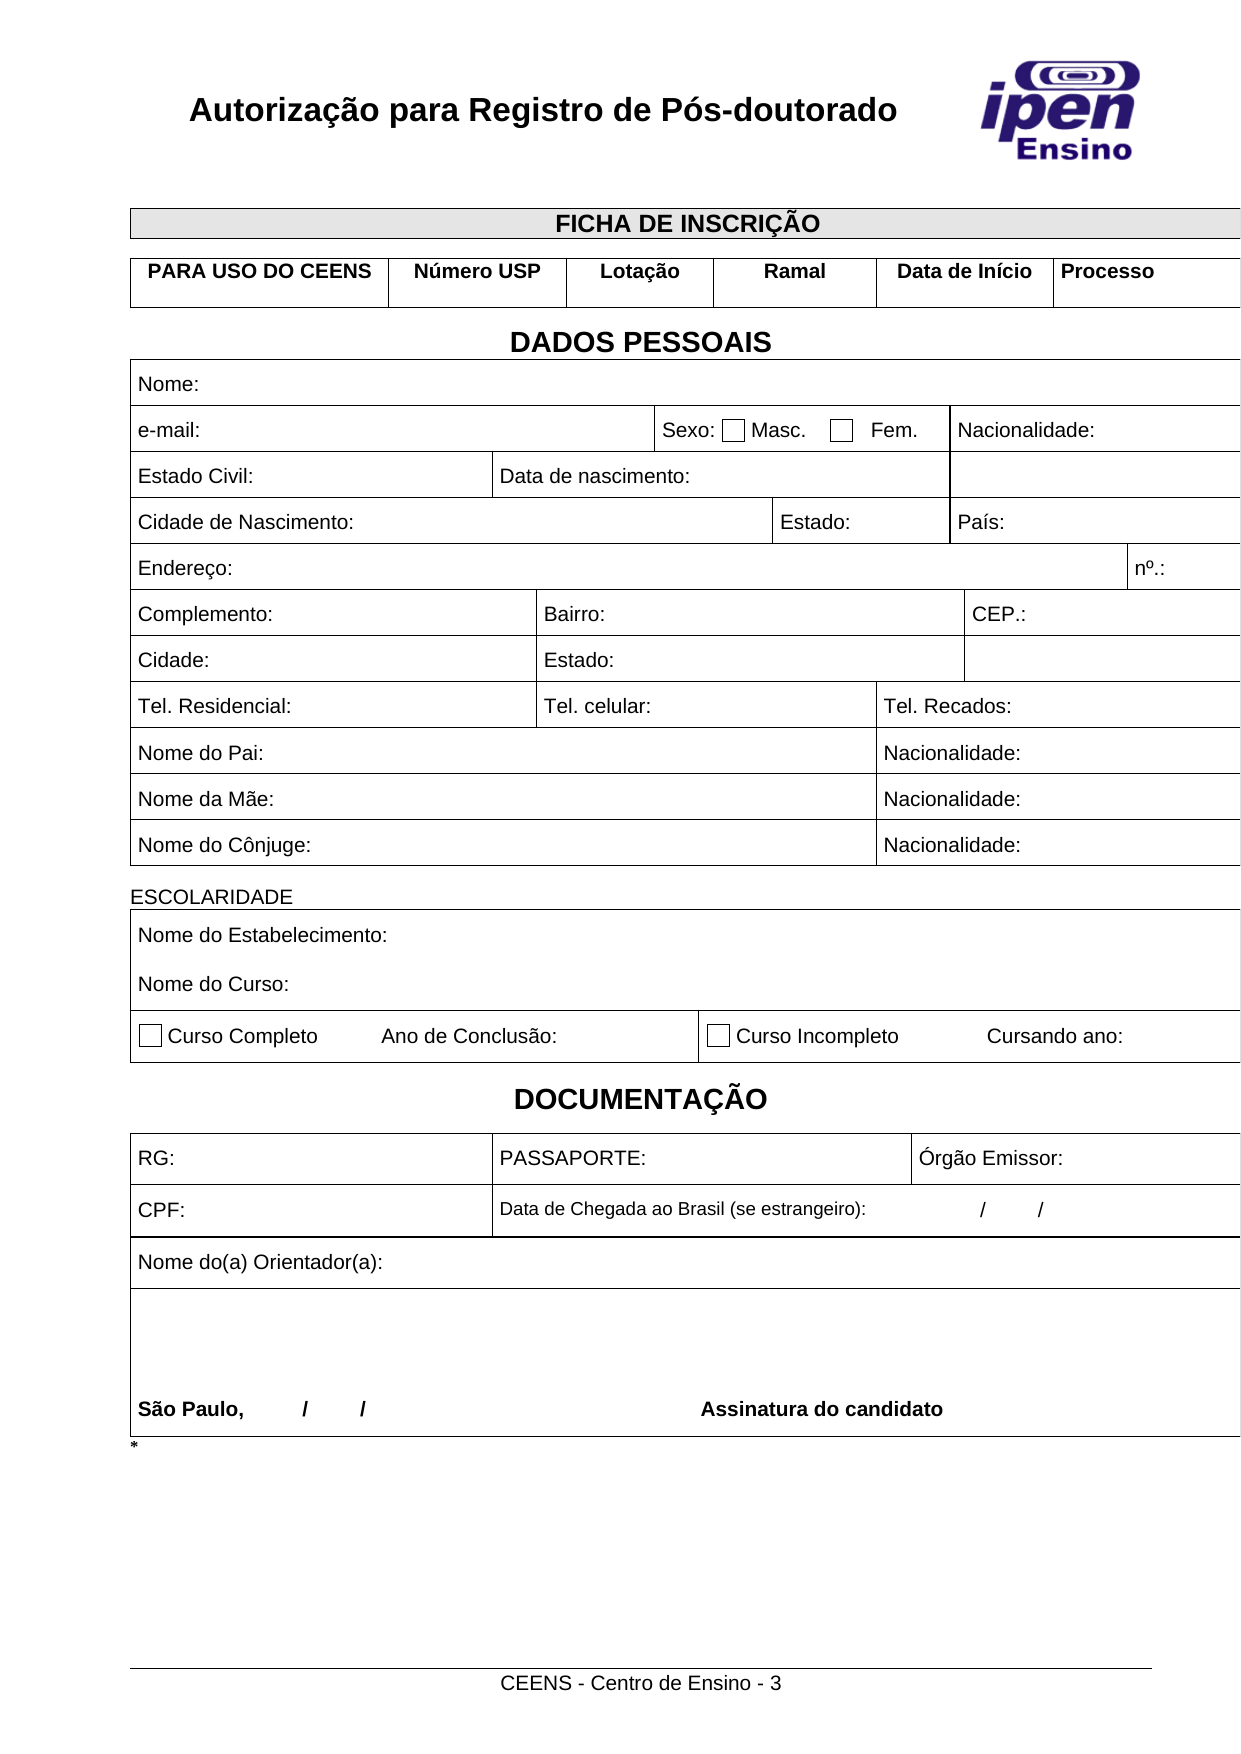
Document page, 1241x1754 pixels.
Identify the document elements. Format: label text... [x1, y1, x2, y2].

table_cell / / [920, 1185, 1240, 1236]
text DOCUMENTAÇÃO [130, 1082, 1152, 1116]
table_cell Curso Completo [131, 1011, 374, 1062]
table_cell Tel. Recados: [877, 682, 1240, 727]
table_cell Nacionalidade: [877, 774, 1240, 819]
table_cell Nacionalidade: [877, 820, 1240, 865]
table_header PASSAPORTE: [493, 1134, 669, 1184]
table_cell [965, 636, 1240, 681]
text * [130, 1437, 1152, 1456]
table_cell São Paulo, / / Assinatura do candidato [131, 1289, 1240, 1436]
table_cell Cidade: [131, 636, 536, 681]
table_cell Estado: [537, 636, 964, 681]
table_cell CEP.: [965, 590, 1240, 635]
table_header Órgão Emissor: [912, 1134, 1106, 1184]
table_cell Complemento: [131, 590, 536, 635]
table_header PARA USO DO CEENS [131, 259, 388, 307]
table_header [197, 1134, 492, 1184]
table_cell Tel. celular: [537, 682, 876, 727]
table_cell Data de Chegada ao Brasil (se estrangeiro): [493, 1185, 920, 1236]
table_header [1106, 1134, 1240, 1184]
picture [980, 59, 1141, 161]
table_cell Curso Incompleto [699, 1011, 979, 1062]
table_cell Tel. Residencial: [131, 682, 536, 727]
table_cell Data de nascimento: [493, 452, 949, 497]
table_header FICHA DE INSCRIÇÃO [131, 209, 1240, 238]
table_cell Cursando ano: [979, 1011, 1240, 1062]
table_cell Nome do Pai: [131, 728, 876, 773]
table_cell Nacionalidade: [877, 728, 1240, 773]
table_cell Nome do(a) Orientador(a): [131, 1238, 1240, 1288]
table_cell Nome da Mãe: [131, 774, 876, 819]
table_cell Sexo: Masc. Fem. [655, 406, 949, 451]
table_header Nome do Estabelecimento: Nome do Curso: [131, 910, 1240, 1010]
table_cell nº.: [1128, 544, 1240, 589]
table_cell Nacionalidade: [951, 406, 1240, 451]
table_cell Cidade de Nascimento: [131, 498, 772, 543]
text ESCOLARIDADE [130, 885, 1152, 909]
table_cell Endereço: [131, 544, 1127, 589]
table_header Ramal [714, 259, 876, 307]
table_cell País: [951, 498, 1240, 543]
table_cell Nome do Cônjuge: [131, 820, 876, 865]
table_header Nome: [131, 360, 1240, 404]
table_cell Estado Civil: [131, 452, 492, 497]
subtitle DADOS PESSOAIS [130, 325, 1152, 358]
table_header Lotação [567, 259, 713, 307]
table_header Número USP [389, 259, 566, 307]
table_header Data de Início [877, 259, 1053, 307]
table_header [669, 1134, 911, 1184]
table_cell e-mail: [131, 406, 654, 451]
table_cell Estado: [773, 498, 949, 543]
table_cell [951, 452, 1240, 497]
table_cell Bairro: [537, 590, 964, 635]
table_header RG: [131, 1134, 197, 1184]
table_header Processo [1054, 259, 1240, 307]
table_cell Ano de Conclusão: [374, 1011, 698, 1062]
table_cell CPF: [131, 1185, 226, 1236]
table_cell [226, 1185, 492, 1236]
